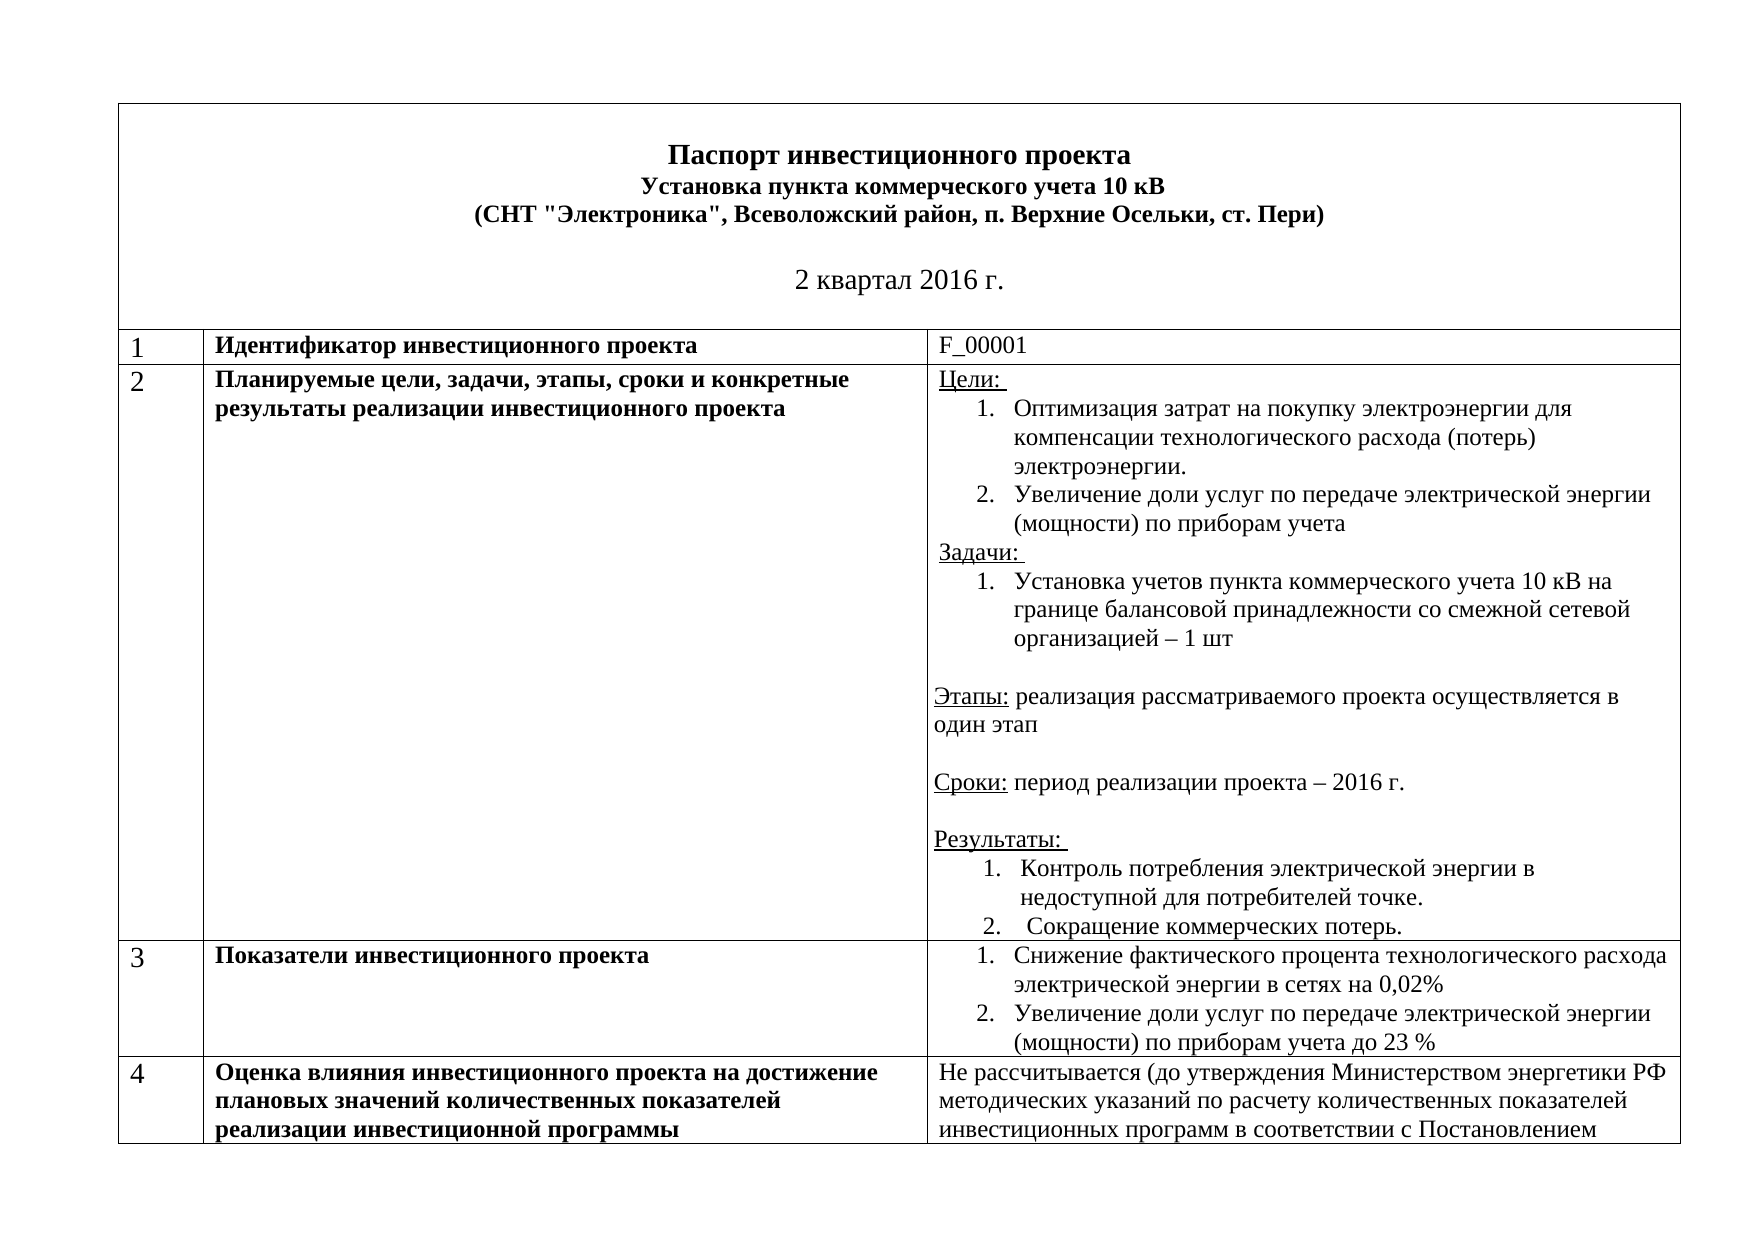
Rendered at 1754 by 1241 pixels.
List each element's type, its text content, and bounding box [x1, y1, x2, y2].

table_cell 1 [119, 330, 203, 363]
table_cell Идентификатор инвестиционного проекта [204, 330, 927, 363]
table_cell Цели: Оптимизация затрат на покупку электроэнергии для компенсации технологического расхода (потерь) электроэнергии. Увеличение доли услуг по передаче электрической энергии (мощности) по приборам учета Задачи: Установка учетов пункта коммерческого учета 10 кВ на границе балансовой принадлежности со смежной сетевой организацией – 1 шт Этапы: реализация рассматриваемого проекта осуществляется в один этап Сроки: период реализации проекта – 2016 г. Результаты: Контроль потребления электрической энергии в недоступной для потребителей точке. Сокращение коммерческих потерь. [928, 365, 1680, 939]
table_cell F_00001 [928, 330, 1680, 363]
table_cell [928, 1057, 1680, 1143]
table_header Паспорт инвестиционного проекта Установка пункта коммерческого учета 10 кВ (СНТ "Электроника", Всеволожский район, п. Верхние Осельки, ст. Пери) 2 квартал 2016 г. [119, 104, 1680, 329]
table_cell 2 [119, 365, 203, 939]
table_cell 3 [119, 941, 203, 1056]
table_cell Снижение фактического процента технологического расхода электрической энергии в сетях на 0,02% Увеличение доли услуг по передаче электрической энергии (мощности) по приборам учета до 23 % [928, 941, 1680, 1056]
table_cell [204, 1057, 927, 1143]
table_cell Планируемые цели, задачи, этапы, сроки и конкретные результаты реализации инвестиционного проекта [204, 365, 927, 939]
table_cell 4 [119, 1057, 203, 1143]
table_cell Показатели инвестиционного проекта [204, 941, 927, 1056]
